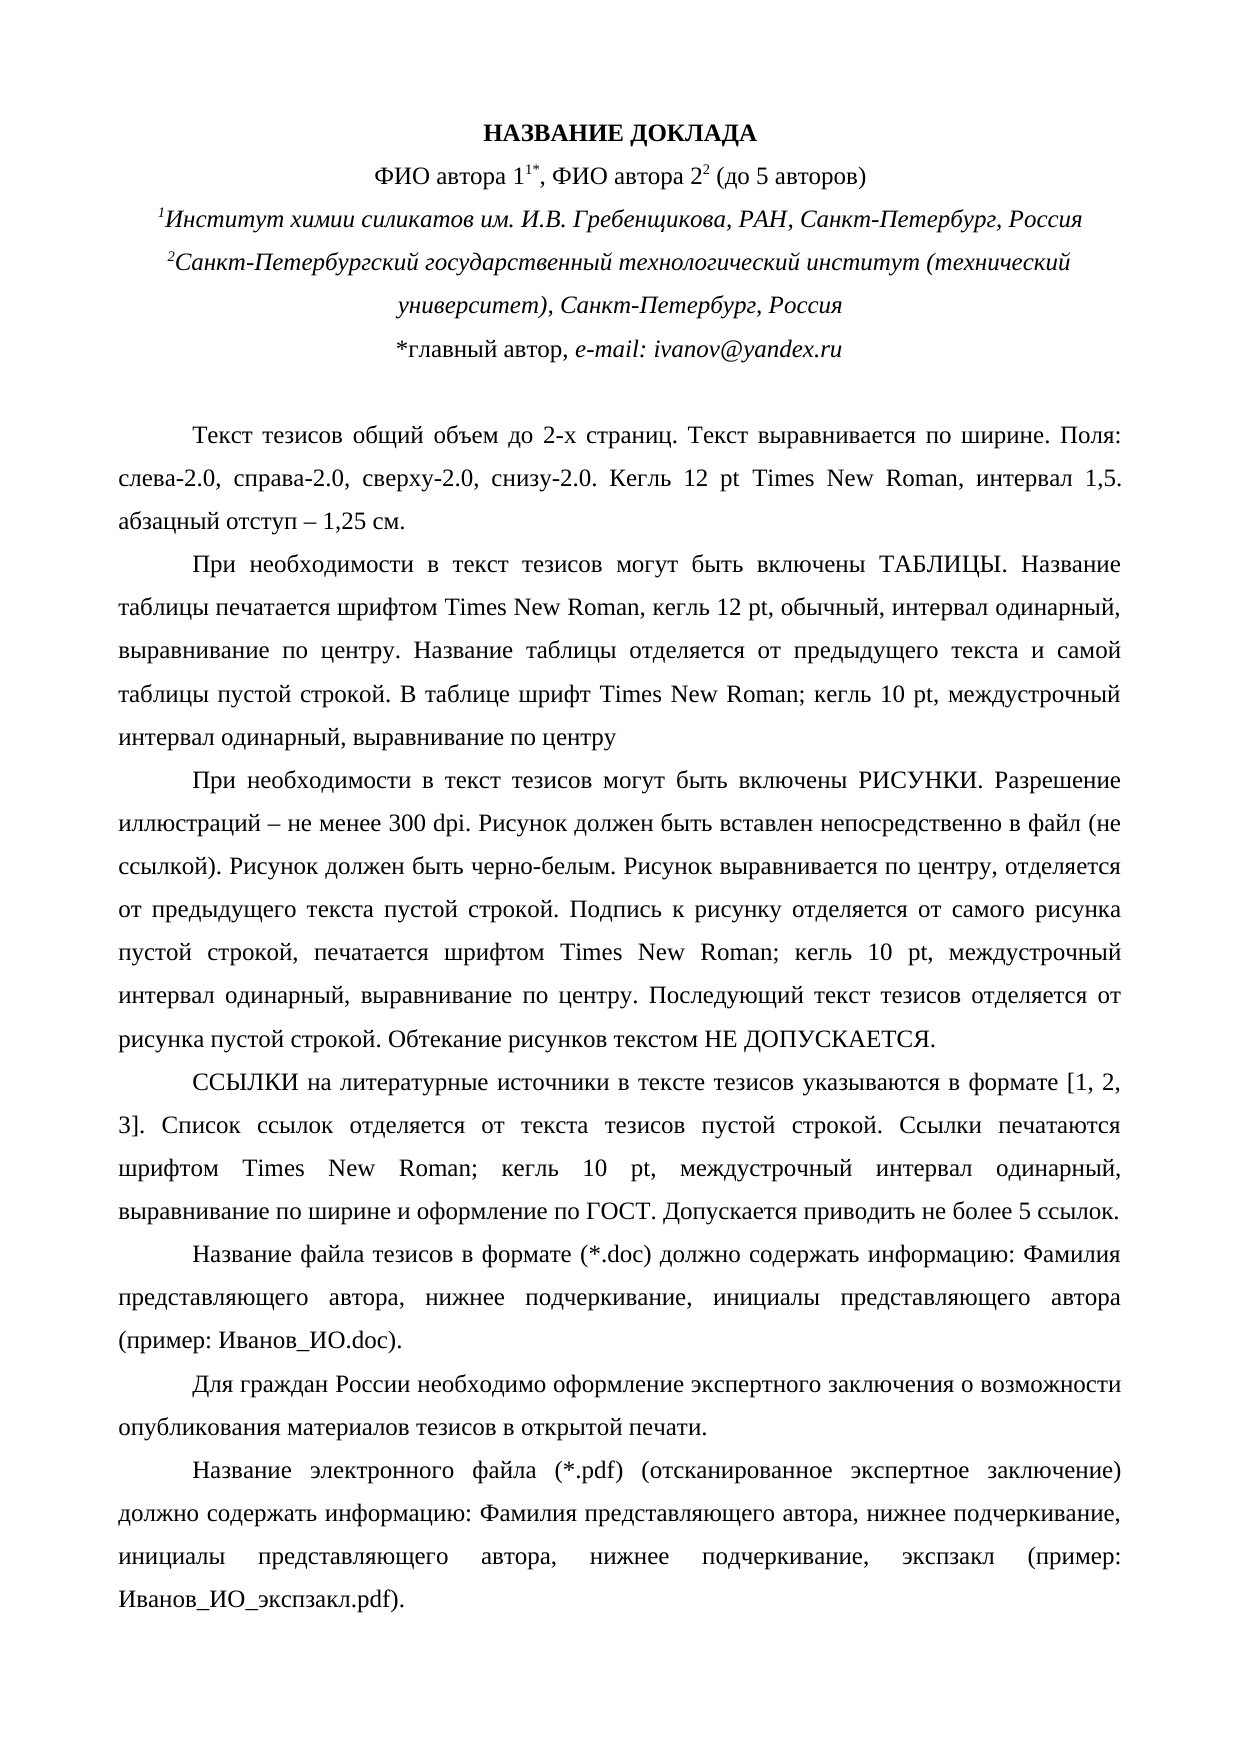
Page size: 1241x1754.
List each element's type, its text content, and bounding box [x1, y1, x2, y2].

text ФИО автора 11*, ФИО автора 22 (до 5 авторов) [118, 161, 1122, 190]
text 2Санкт-Петербургский государственный технологический институт (технический университет), Санкт-Петербург, Россия [118, 247, 1122, 319]
text Название файла тезисов в формате (*.doc) должно содержать информацию: Фамилия представляющего автора, нижнее подчеркивание, инициалы представляющего автора (пример: Иванов_ИО.doc). [118, 1239, 1122, 1354]
text ССЫЛКИ на литературные источники в тексте тезисов указываются в формате [1, 2, 3]. Список ссылок отделяется от текста тезисов пустой строкой. Ссылки печатаются шрифтом Times New Roman; кегль 10 pt, междустрочный интервал одинарный, выравнивание по ширине и оформление по ГОСТ. Допускается приводить не более 5 ссылок. [118, 1067, 1122, 1225]
text Название электронного файла (*.pdf) (отсканированное экспертное заключение) должно содержать информацию: Фамилия представляющего автора, нижнее подчеркивание, инициалы представляющего автора, нижнее подчеркивание, экспзакл (пример: Иванов_ИО_экспзакл.pdf). [118, 1455, 1122, 1613]
text *главный автор, e-mail: ivanov@yandex.ru [118, 334, 1122, 362]
text Для граждан России необходимо оформление экспертного заключения о возможности опубликования материалов тезисов в открытой печати. [118, 1369, 1122, 1441]
text НАЗВАНИЕ ДОКЛАДА [118, 118, 1122, 147]
text При необходимости в текст тезисов могут быть включены РИСУНКИ. Разрешение иллюстраций – не менее 300 dpi. Рисунок должен быть вставлен непосредственно в файл (не ссылкой). Рисунок должен быть черно-белым. Рисунок выравнивается по центру, отделяется от предыдущего текста пустой строкой. Подпись к рисунку отделяется от самого рисунка пустой строкой, печатается шрифтом Times New Roman; кегль 10 pt, междустрочный интервал одинарный, выравнивание по центру. Последующий текст тезисов отделяется от рисунка пустой строкой. Обтекание рисунков текстом НЕ ДОПУСКАЕТСЯ. [118, 765, 1122, 1052]
text При необходимости в текст тезисов могут быть включены ТАБЛИЦЫ. Название таблицы печатается шрифтом Times New Roman, кегль 12 pt, обычный, интервал одинарный, выравнивание по центру. Название таблицы отделяется от предыдущего текста и самой таблицы пустой строкой. В таблице шрифт Times New Roman; кегль 10 pt, междустрочный интервал одинарный, выравнивание по центру [118, 549, 1122, 751]
text Текст тезисов общий объем до 2-х страниц. Текст выравнивается по ширине. Поля: слева-2.0, справа-2.0, сверху-2.0, снизу-2.0. Кегль 12 pt Times New Roman, интервал 1,5. абзацный отступ – 1,25 см. [118, 420, 1122, 535]
text 1Институт химии силикатов им. И.В. Гребенщикова, РАН, Санкт-Петербург, Россия [118, 204, 1122, 233]
